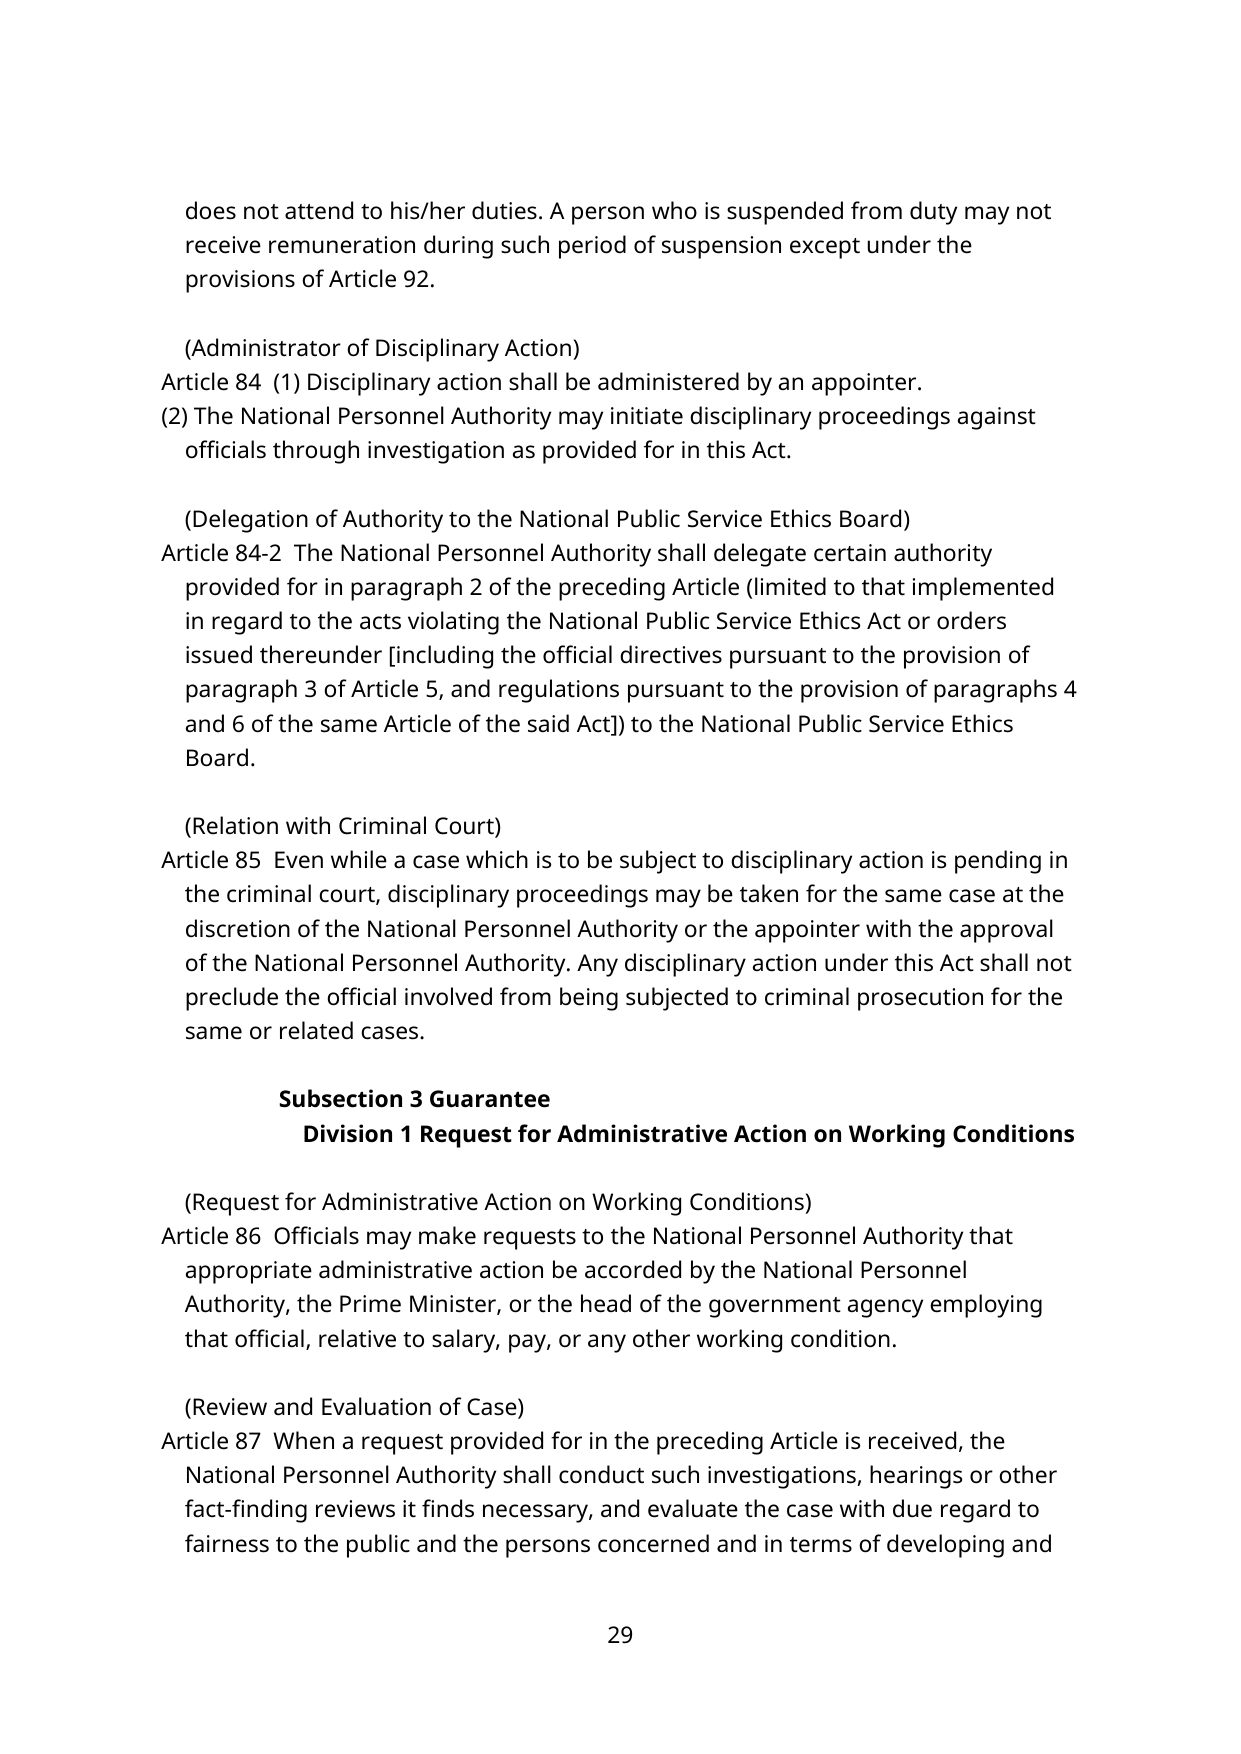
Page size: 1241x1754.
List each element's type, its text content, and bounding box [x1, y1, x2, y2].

text (Request for Administrative Action on Working Conditions) [184, 1184, 1079, 1219]
text Article 84 (1) Disciplinary action shall be administered by an appointer. [161, 364, 1079, 399]
text Subsection 3 Guarantee [276, 1082, 1079, 1116]
text (Review and Evaluation of Case) [184, 1389, 1079, 1424]
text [161, 1424, 1079, 1560]
text Article 85 Even while a case which is to be subject to disciplinary action is pending in the criminal court, disciplinary proceedings may be taken for the same case at the discretion of the National Personnel Authority or the appointer with the approval of the National Personnel Authority. Any disciplinary action under this Act shall not preclude the official involved from being subjected to criminal prosecution for the same or related cases. [161, 843, 1079, 1048]
text (2) The National Personnel Authority may initiate disciplinary proceedings against officials through investigation as provided for in this Act. [161, 399, 1079, 467]
text Article 86 Officials may make requests to the National Personnel Authority that appropriate administrative action be accorded by the National Personnel Authority, the Prime Minister, or the head of the government agency employing that official, relative to salary, pay, or any other working condition. [161, 1219, 1079, 1355]
text (Administrator of Disciplinary Action) [184, 330, 1079, 364]
text (Relation with Criminal Court) [184, 809, 1079, 843]
text Article 84-2 The National Personnel Authority shall delegate certain authority provided for in paragraph 2 of the preceding Article (limited to that implemented in regard to the acts violating the National Public Service Ethics Act or orders issued thereunder [including the official directives pursuant to the provision of paragraph 3 of Article 5, and regulations pursuant to the provision of paragraphs 4 and 6 of the same Article of the said Act]) to the National Public Service Ethics Board. [161, 535, 1079, 774]
text (Delegation of Authority to the National Public Service Ethics Board) [184, 501, 1079, 535]
text Division 1 Request for Administrative Action on Working Conditions [298, 1116, 1079, 1150]
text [161, 194, 1079, 296]
